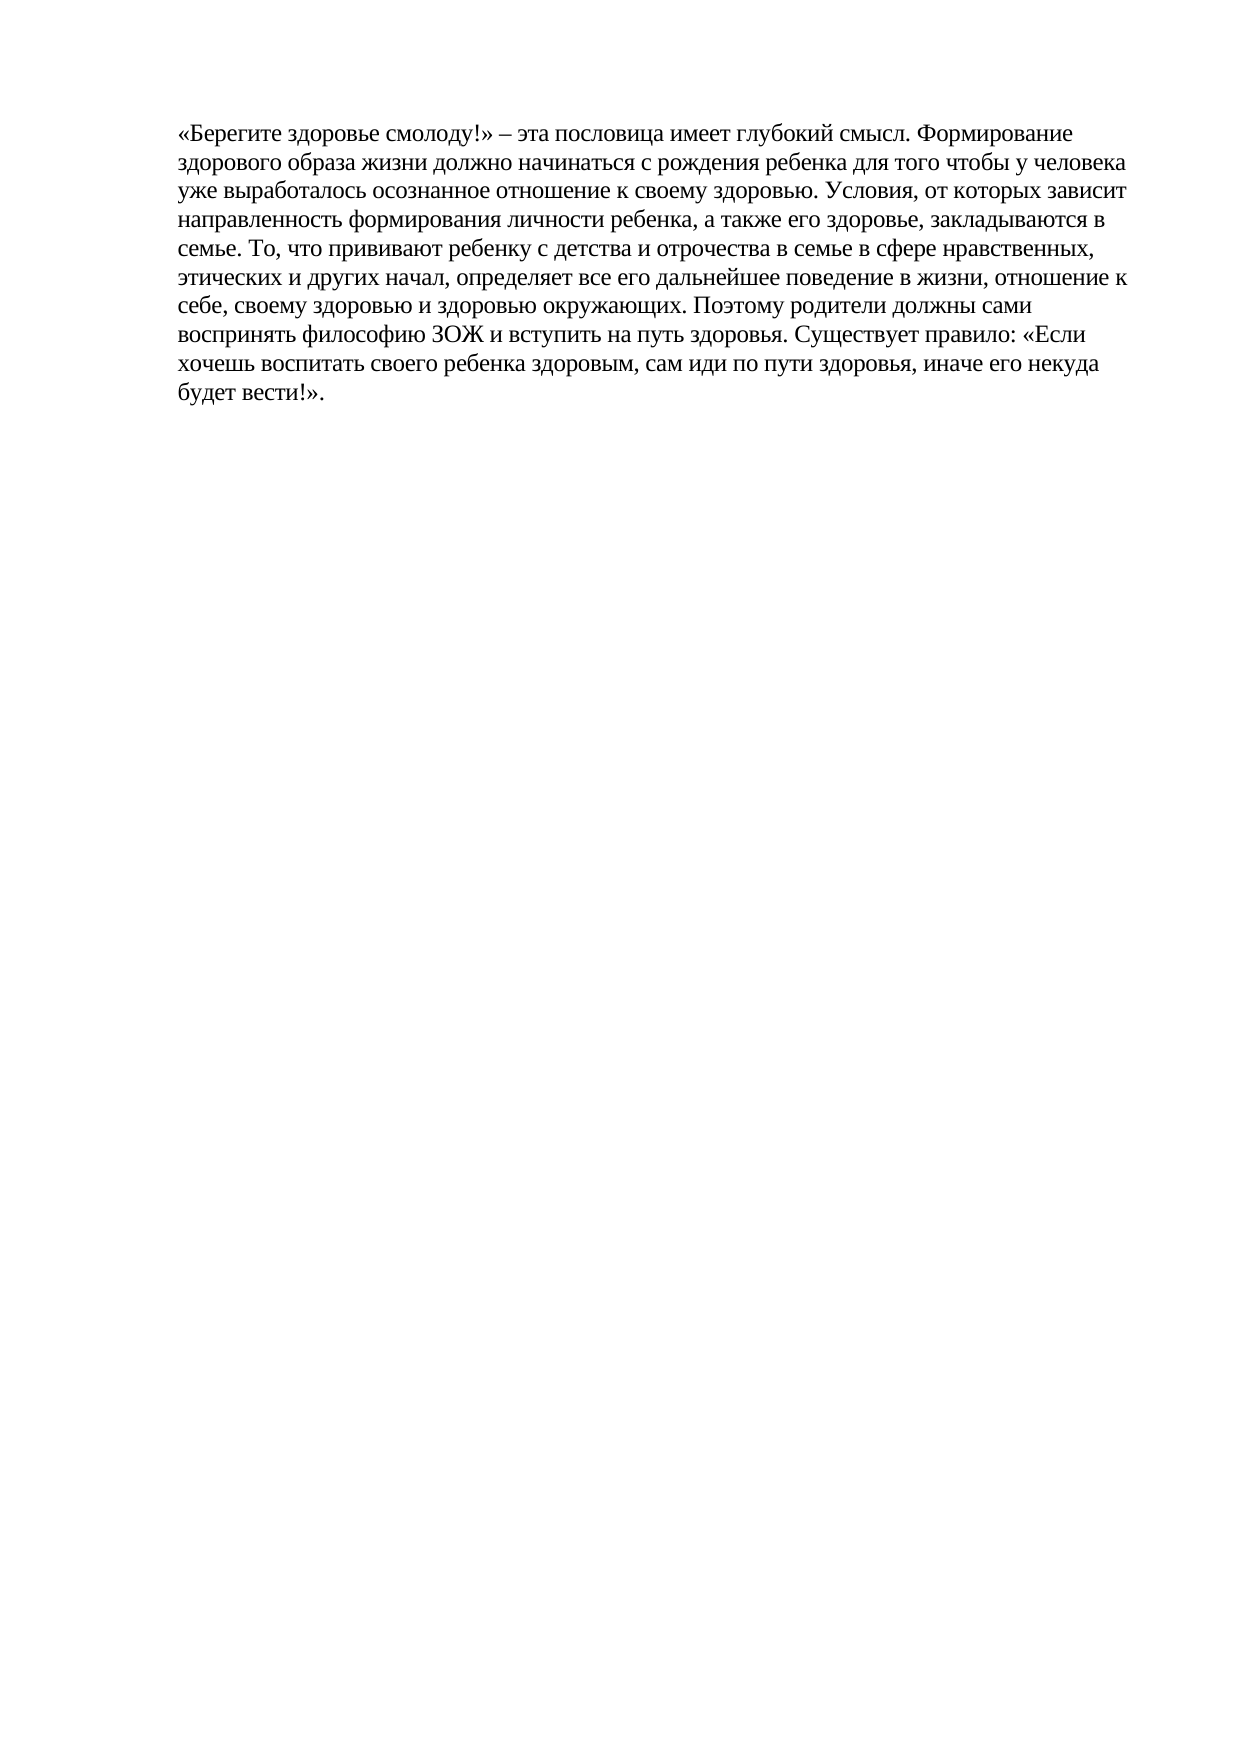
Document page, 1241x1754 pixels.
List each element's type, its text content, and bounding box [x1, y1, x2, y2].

text «Берегите здоровье смолоду!» – эта пословица имеет глубокий смысл. Формирование здорового образа жизни должно начинаться с рождения ребенка для того чтобы у человека уже выработалось осознанное отношение к своему здоровью. Условия, от которых зависит направленность формирования личности ребенка, а также его здоровье, закладываются в семье. То, что прививают ребенку с детства и отрочества в семье в сфере нравственных, этических и других начал, определяет все его дальнейшее поведение в жизни, отношение к себе, своему здоровью и здоровью окружающих. Поэтому родители должны сами воспринять философию ЗОЖ и вступить на путь здоровья. Существует правило: «Если хочешь воспитать своего ребенка здоровым, сам иди по пути здоровья, иначе его некуда будет вести!». [325, 118, 1152, 406]
